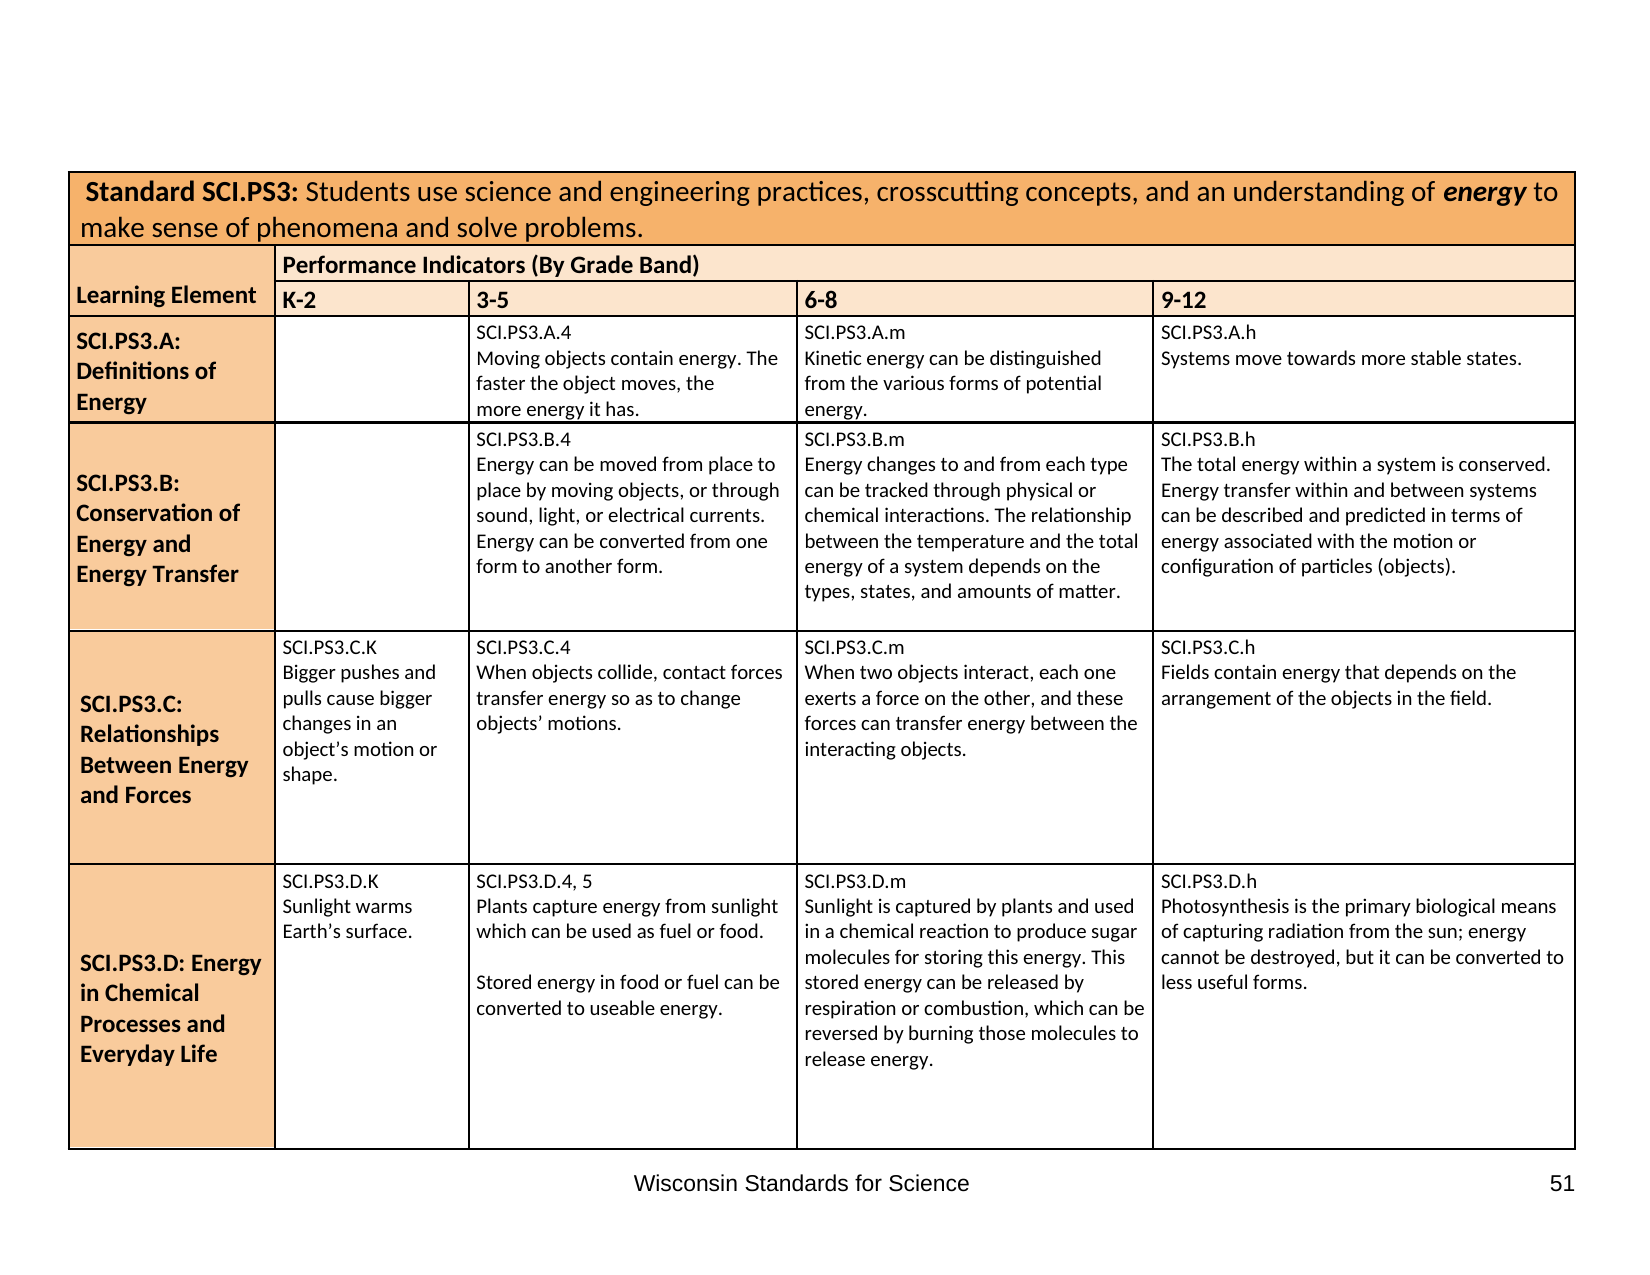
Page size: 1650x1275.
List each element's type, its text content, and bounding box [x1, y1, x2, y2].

table_cell SCI.PS3.A.4 Moving objects contain energy. The faster the object moves, the more energy it has. [470, 317, 796, 421]
table_cell [276, 317, 468, 421]
table_cell 6-8 [798, 282, 1152, 315]
table_cell 3-5 [470, 282, 796, 315]
table_cell SCI.PS3.B: Conservation of Energy and Energy Transfer [70, 424, 274, 629]
table_cell SCI.PS3.A.h Systems move towards more stable states. [1154, 317, 1574, 421]
table_cell SCI.PS3.B.m Energy changes to and from each type can be tracked through physical or chemical interactions. The relationship between the temperature and the total energy of a system depends on the types, states, and amounts of matter. [798, 424, 1152, 629]
table_cell SCI.PS3.A: Definitions of Energy [70, 317, 274, 421]
table_cell K-2 [276, 282, 468, 315]
table_cell Learning Element [70, 246, 274, 315]
table_cell Performance Indicators (By Grade Band) [276, 246, 1574, 280]
table_cell SCI.PS3.D: Energy in Chemical Processes and Everyday Life [70, 865, 274, 1147]
table_cell SCI.PS3.D.h Photosynthesis is the primary biological means of capturing radiation from the sun; energy cannot be destroyed, but it can be converted to less useful forms. [1154, 865, 1574, 1147]
table_cell SCI.PS3.C.4 When objects collide, contact forces transfer energy so as to change objects’ motions. [470, 632, 796, 863]
table_cell SCI.PS3.C: Relationships Between Energy and Forces [70, 632, 274, 863]
table_cell SCI.PS3.C.m When two objects interact, each one exerts a force on the other, and these forces can transfer energy between the interacting objects. [798, 632, 1152, 863]
table_cell SCI.PS3.C.K Bigger pushes and pulls cause bigger changes in an object’s motion or shape. [276, 632, 468, 863]
table_cell SCI.PS3.B.4 Energy can be moved from place to place by moving objects, or through sound, light, or electrical currents. Energy can be converted from one form to another form. [470, 424, 796, 629]
table_cell SCI.PS3.D.m Sunlight is captured by plants and used in a chemical reaction to produce sugar molecules for storing this energy. This stored energy can be released by respiration or combustion, which can be reversed by burning those molecules to release energy. [798, 865, 1152, 1147]
table_cell SCI.PS3.A.m Kinetic energy can be distinguished from the various forms of potential energy. [798, 317, 1152, 421]
table_cell SCI.PS3.D.4, 5 Plants capture energy from sunlight which can be used as fuel or food. Stored energy in food or fuel can be converted to useable energy. [470, 865, 796, 1147]
table_header Standard SCI.PS3: Students use science and engineering practices, crosscutting concepts, and an understanding of energy to make sense of phenomena and solve problems. [70, 173, 1574, 244]
table_cell [276, 424, 468, 629]
table_cell SCI.PS3.D.K Sunlight warms Earth’s surface. [276, 865, 468, 1147]
table_cell 9-12 [1154, 282, 1574, 315]
table_cell SCI.PS3.B.h The total energy within a system is conserved. Energy transfer within and between systems can be described and predicted in terms of energy associated with the motion or configuration of particles (objects). [1154, 424, 1574, 629]
table_cell SCI.PS3.C.h Fields contain energy that depends on the arrangement of the objects in the field. [1154, 632, 1574, 863]
